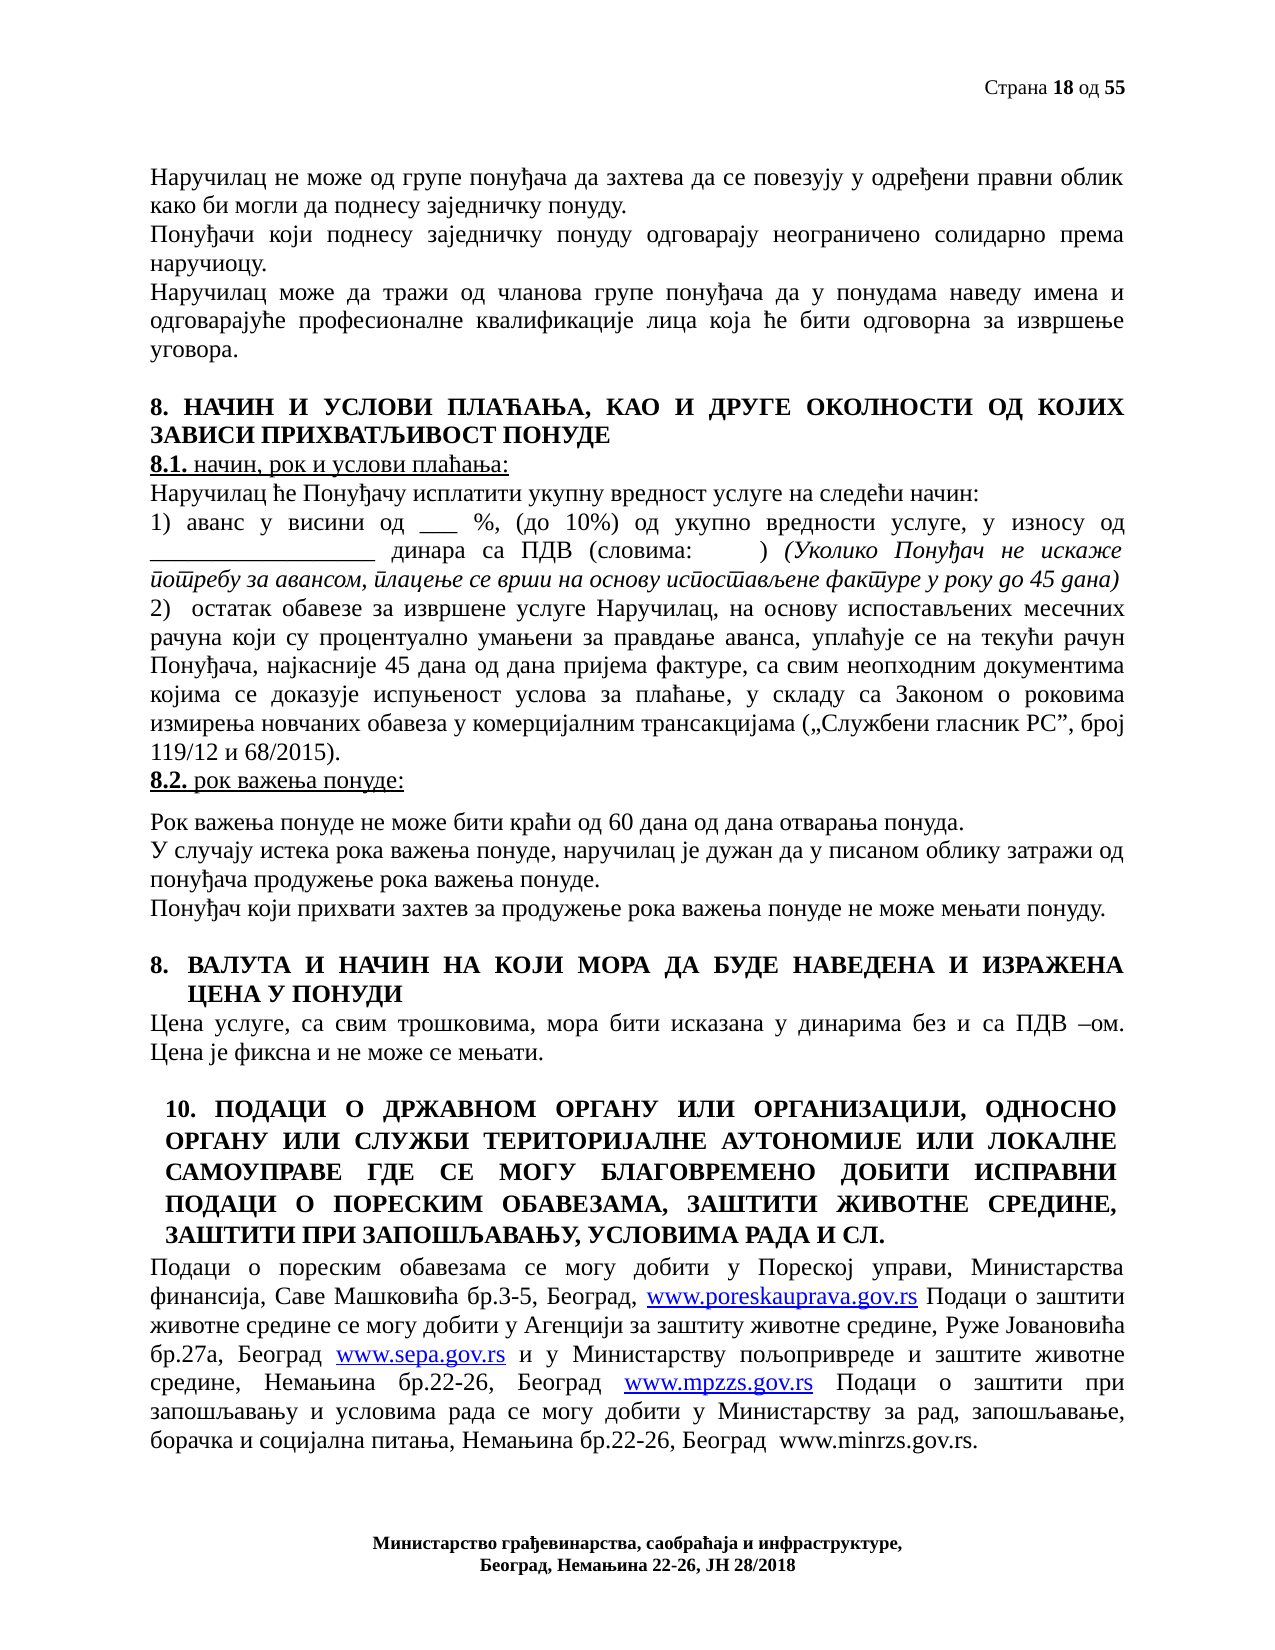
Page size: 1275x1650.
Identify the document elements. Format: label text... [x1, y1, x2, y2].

text Подаци о пореским обавезама се могу добити у Пореској управи, Министарства финансија, Саве Машковића бр.3-5, Београд, www.poreskauprava.gov.rs Подаци о заштити животне средине се могу добити у Агенцији за заштиту животне средине, Руже Јовановића бр.27a, Београд www.sepa.gov.rs и у Министарству пољопривреде и заштите животне средине, Немањина бр.22-26, Београд www.mpzzs.gov.rs Подаци о заштити при запошљавању и условима рада се могу добити у Министарству за рад, запошљавање, борачка и социјална питања, Немањина бр.22-26, Београд www.minrzs.gov.rs. [150, 1252, 1125, 1454]
text Наручилац може да тражи од чланова групе понуђача да у понудама наведу имена и одговарајуће професионалне квалификације лица која ће бити одговорна за извршење уговора. [150, 277, 1125, 363]
text Рок важења понуде не може бити краћи од 60 дана од дана отварања понуда. [150, 807, 1125, 835]
text Понуђачи који поднесу заједничку понуду одговарају неограничено солидарно према наручиоцу. [150, 219, 1125, 277]
text У случају истека рока важења понуде, наручилац је дужан да у писаном облику затражи од понуђача продужење рока важења понуде. [150, 835, 1125, 893]
text Наручилац ће Понуђачу исплатити укупну вредност услуге на следећи начин: [150, 478, 1125, 507]
text Цена услуге, са свим трошковима, мора бити исказана у динарима без и са ПДВ –ом. Цена је фиксна и не може се мењати. [150, 1008, 1125, 1065]
text 10. ПОДАЦИ О ДРЖАВНОМ ОРГАНУ ИЛИ ОРГАНИЗАЦИЈИ, ОДНОСНО ОРГАНУ ИЛИ СЛУЖБИ ТЕРИТОРИЈАЛНЕ АУТОНОМИЈЕ ИЛИ ЛОКАЛНЕ САМОУПРАВЕ ГДЕ СЕ МОГУ БЛАГОВРЕМЕНО ДОБИТИ ИСПРАВНИ ПОДАЦИ О ПОРЕСКИМ ОБАВЕЗАМА, ЗАШТИТИ ЖИВОТНЕ СРЕДИНЕ, ЗАШТИТИ ПРИ ЗАПОШЉАВАЊУ, УСЛОВИМА РАДА И СЛ. [165, 1094, 1118, 1249]
text 8. НАЧИН И УСЛОВИ ПЛАЋАЊА, КАО И ДРУГЕ ОКОЛНОСТИ ОД КОЈИХ ЗАВИСИ ПРИХВАТЉИВОСТ ПОНУДЕ [150, 392, 1125, 449]
text Наручилац не може од групе понуђача да захтева да се повезују у одређени правни облик како би могли да поднесу заједничку понуду. [150, 162, 1125, 219]
text Понуђач који прихвати захтев за продужење рока важења понуде не може мењати понуду. [150, 893, 1125, 922]
list ВАЛУТА И НАЧИН НА КОЈИ МОРА ДА БУДЕ НАВЕДЕНА И ИЗРАЖЕНА ЦЕНА У ПОНУДИ [150, 950, 1125, 1008]
text 8.2. рок важења понуде: [150, 765, 1125, 794]
text 1) аванс у висини од ___ %, (до 10%) од укупно вредности услуге, у износу од __________________ динара са ПДВ (словима: ) (Уколико Понуђач не искаже потребу за авансом, плацење се врши на основу испостављене фактуре у року до 45 дана) [150, 507, 1125, 593]
text 8.1. начин, рок и услови плаћања: [150, 449, 1125, 478]
text 2) остатак обавезе за извршене услуге Наручилац, на основу испостављених месечних рачуна који су процентуално умањени за правдање аванса, уплаћује се на текући рачун Понуђача, најкасније 45 дана од дана пријема фактуре, са свим неопходним документима којима се доказује испуњеност услова за плаћање, у складу са Законом о роковима измирења новчаних обавеза у комерцијалним трансакцијама („Службени гласник РСˮ, број 119/12 и 68/2015). [150, 593, 1125, 765]
